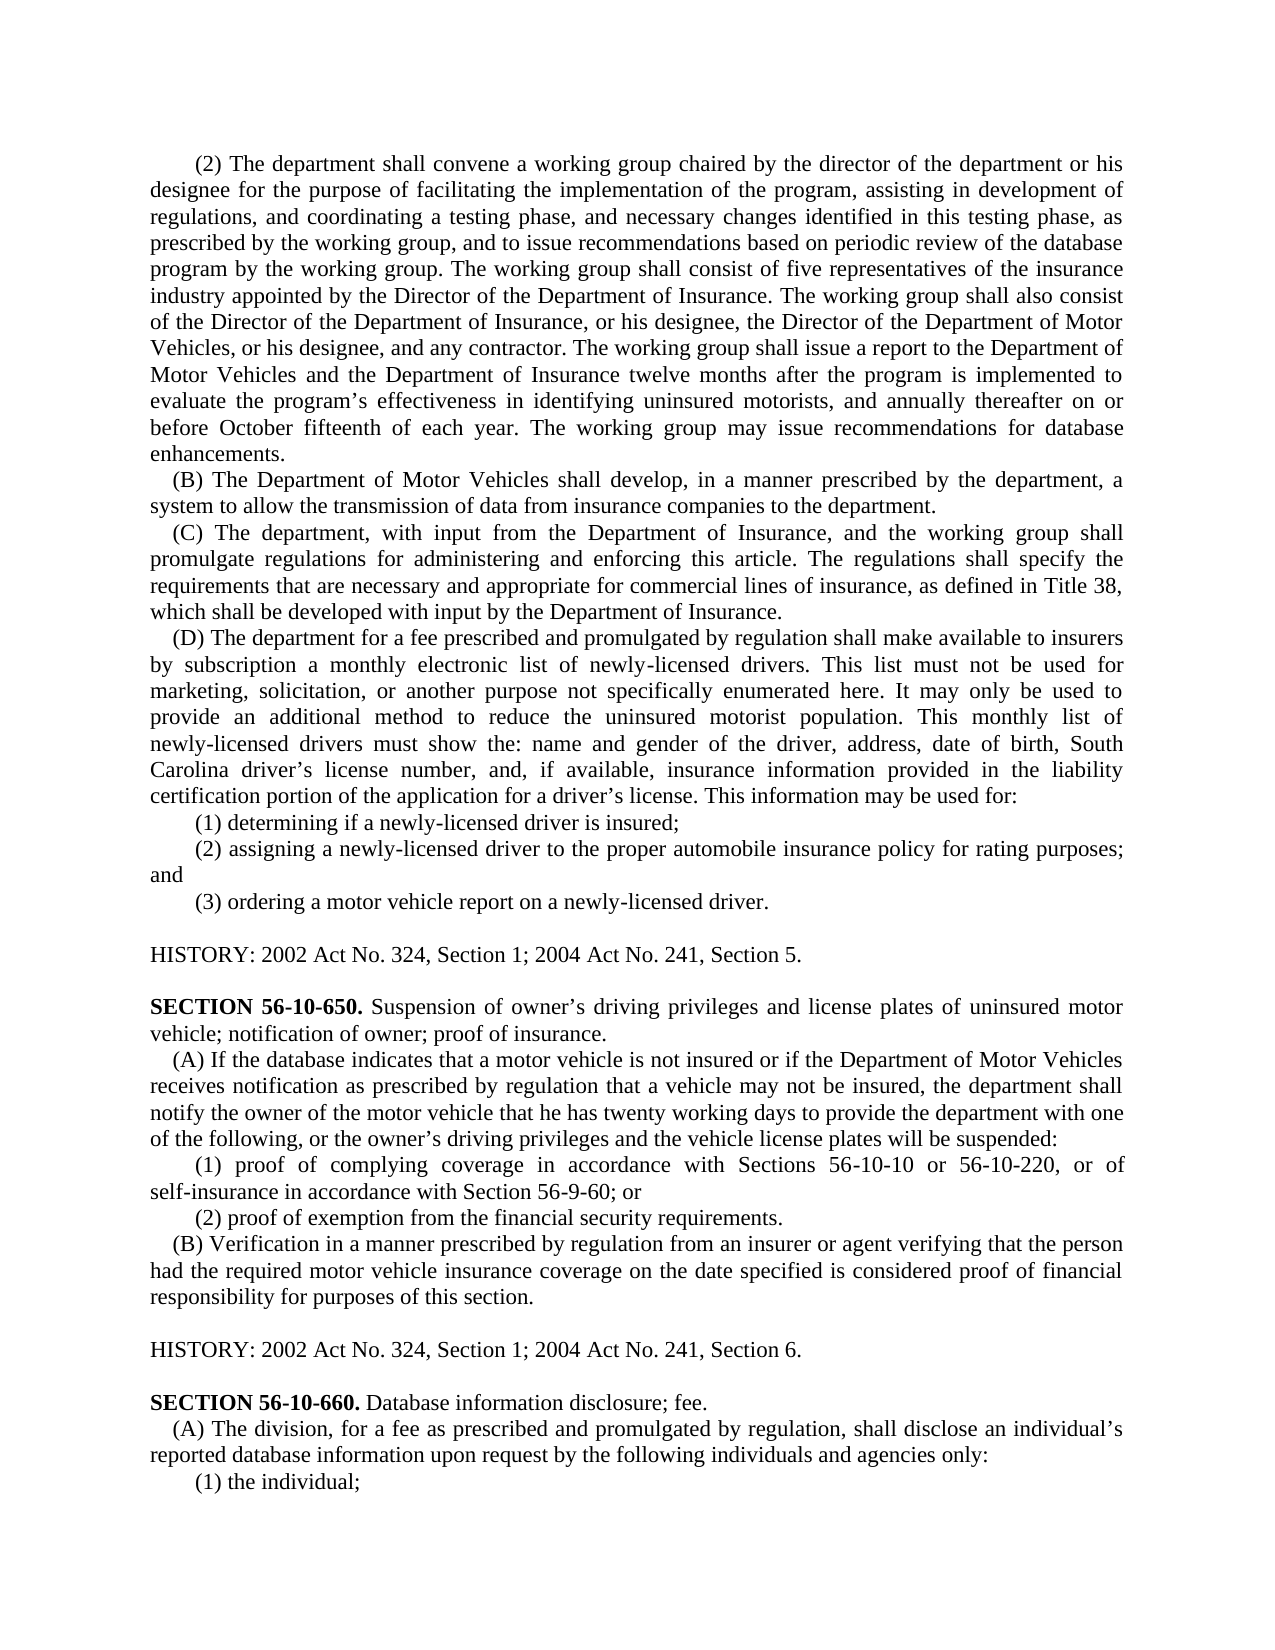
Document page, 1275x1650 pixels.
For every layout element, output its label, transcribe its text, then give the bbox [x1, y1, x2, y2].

text (1) determining if a newly-licensed driver is insured; [150, 809, 1125, 835]
text HISTORY: 2002 Act No. 324, Section 1; 2004 Act No. 241, Section 5. [150, 941, 1125, 967]
text (1) proof of complying coverage in accordance with Sections 56-10-10 or 56-10-220, or of self-insurance in accordance with Section 56-9-60; or [150, 1151, 1125, 1204]
text SECTION 56-10-650. Suspension of owner’s driving privileges and license plates of uninsured motor vehicle; notification of owner; proof of insurance. [150, 993, 1125, 1046]
text HISTORY: 2002 Act No. 324, Section 1; 2004 Act No. 241, Section 6. [150, 1336, 1125, 1362]
text (3) ordering a motor vehicle report on a newly-licensed driver. [150, 888, 1125, 914]
text (2) proof of exemption from the financial security requirements. [150, 1204, 1125, 1231]
text (B) The Department of Motor Vehicles shall develop, in a manner prescribed by the department, a system to allow the transmission of data from insurance companies to the department. [150, 466, 1125, 519]
text (B) Verification in a manner prescribed by regulation from an insurer or agent verifying that the person had the required motor vehicle insurance coverage on the date specified is considered proof of financial responsibility for purposes of this section. [150, 1231, 1125, 1309]
text (A) If the database indicates that a motor vehicle is not insured or if the Department of Motor Vehicles receives notification as prescribed by regulation that a vehicle may not be insured, the department shall notify the owner of the motor vehicle that he has twenty working days to provide the department with one of the following, or the owner’s driving privileges and the vehicle license plates will be suspended: [150, 1046, 1125, 1151]
text (A) The division, for a fee as prescribed and promulgated by regulation, shall disclose an individual’s reported database information upon request by the following individuals and agencies only: [150, 1415, 1125, 1468]
text (2) The department shall convene a working group chaired by the director of the department or his designee for the purpose of facilitating the implementation of the program, assisting in development of regulations, and coordinating a testing phase, and necessary changes identified in this testing phase, as prescribed by the working group, and to issue recommendations based on periodic review of the database program by the working group. The working group shall consist of five representatives of the insurance industry appointed by the Director of the Department of Insurance. The working group shall also consist of the Director of the Department of Insurance, or his designee, the Director of the Department of Motor Vehicles, or his designee, and any contractor. The working group shall issue a report to the Department of Motor Vehicles and the Department of Insurance twelve months after the program is implemented to evaluate the program’s effectiveness in identifying uninsured motorists, and annually thereafter on or before October fifteenth of each year. The working group may issue recommendations for database enhancements. [150, 150, 1125, 466]
text (2) assigning a newly-licensed driver to the proper automobile insurance policy for rating purposes; and [150, 835, 1125, 888]
text SECTION 56-10-660. Database information disclosure; fee. [150, 1389, 1125, 1415]
text (D) The department for a fee prescribed and promulgated by regulation shall make available to insurers by subscription a monthly electronic list of newly-licensed drivers. This list must not be used for marketing, solicitation, or another purpose not specifically enumerated here. It may only be used to provide an additional method to reduce the uninsured motorist population. This monthly list of newly-licensed drivers must show the: name and gender of the driver, address, date of birth, South Carolina driver’s license number, and, if available, insurance information provided in the liability certification portion of the application for a driver’s license. This information may be used for: [150, 624, 1125, 809]
text (C) The department, with input from the Department of Insurance, and the working group shall promulgate regulations for administering and enforcing this article. The regulations shall specify the requirements that are necessary and appropriate for commercial lines of insurance, as defined in Title 38, which shall be developed with input by the Department of Insurance. [150, 519, 1125, 624]
text (1) the individual; [150, 1468, 1125, 1494]
